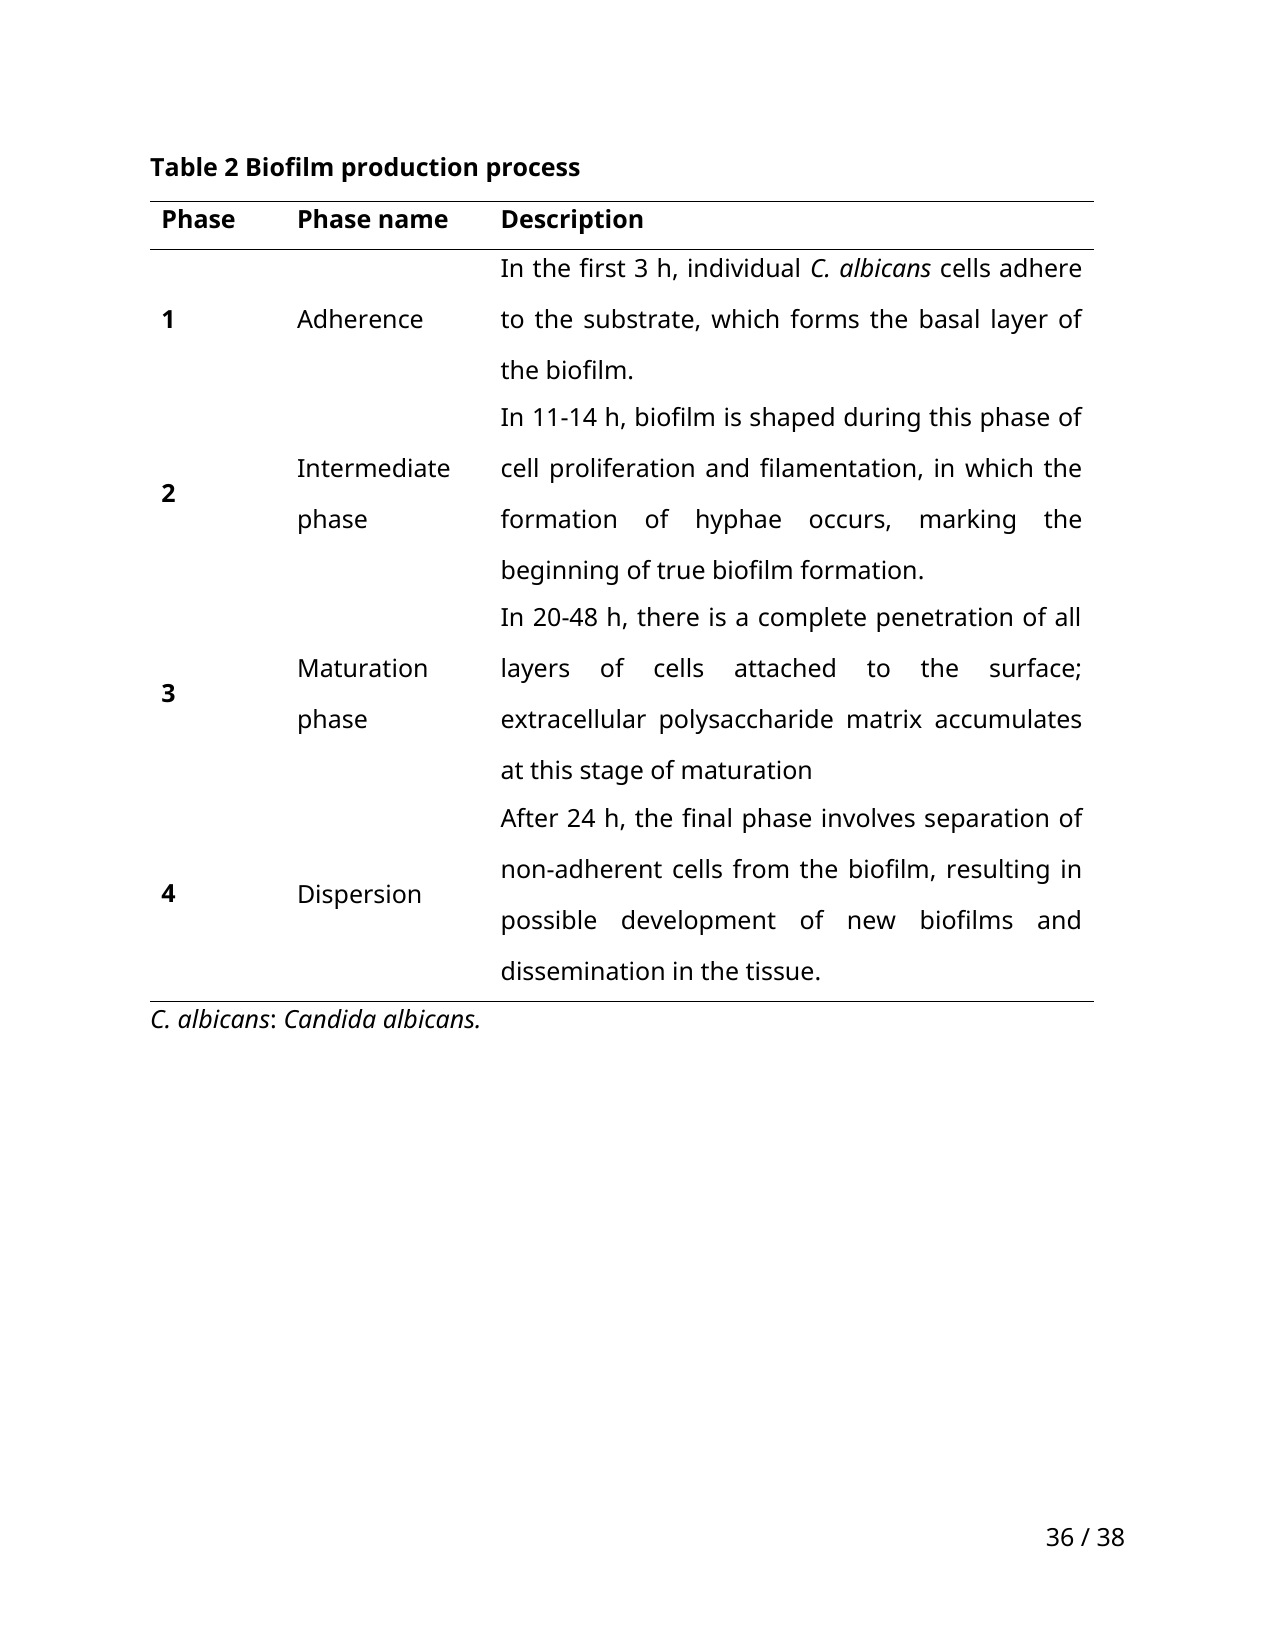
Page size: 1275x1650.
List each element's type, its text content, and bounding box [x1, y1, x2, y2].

table_cell Intermediate phase [286, 400, 489, 600]
table_cell Dispersion [286, 800, 489, 1001]
table_cell After 24 h, the final phase involves separation of non-adherent cells from the biofilm, resulting in possible development of new biofilms and dissemination in the tissue. [489, 800, 1094, 1001]
text Table 2 Biofilm production process [150, 150, 1125, 184]
table_header Phase name [286, 202, 489, 249]
table_cell 2 [150, 400, 286, 600]
table_cell Adherence [286, 250, 489, 399]
text C. albicans: Candida albicans. [150, 1002, 1125, 1036]
table_header Description [489, 202, 1094, 249]
table_cell In 11-14 h, biofilm is shaped during this phase of cell proliferation and filamentation, in which the formation of hyphae occurs, marking the beginning of true biofilm formation. [489, 400, 1094, 600]
table_cell Maturation phase [286, 600, 489, 800]
table_cell 1 [150, 250, 286, 399]
table_header Phase [150, 202, 286, 249]
table_cell In 20-48 h, there is a complete penetration of all layers of cells attached to the surface; extracellular polysaccharide matrix accumulates at this stage of maturation [489, 600, 1094, 800]
table_cell 3 [150, 600, 286, 800]
table_cell 4 [150, 800, 286, 1001]
table_cell In the first 3 h, individual C. albicans cells adhere to the substrate, which forms the basal layer of the biofilm. [489, 250, 1094, 399]
